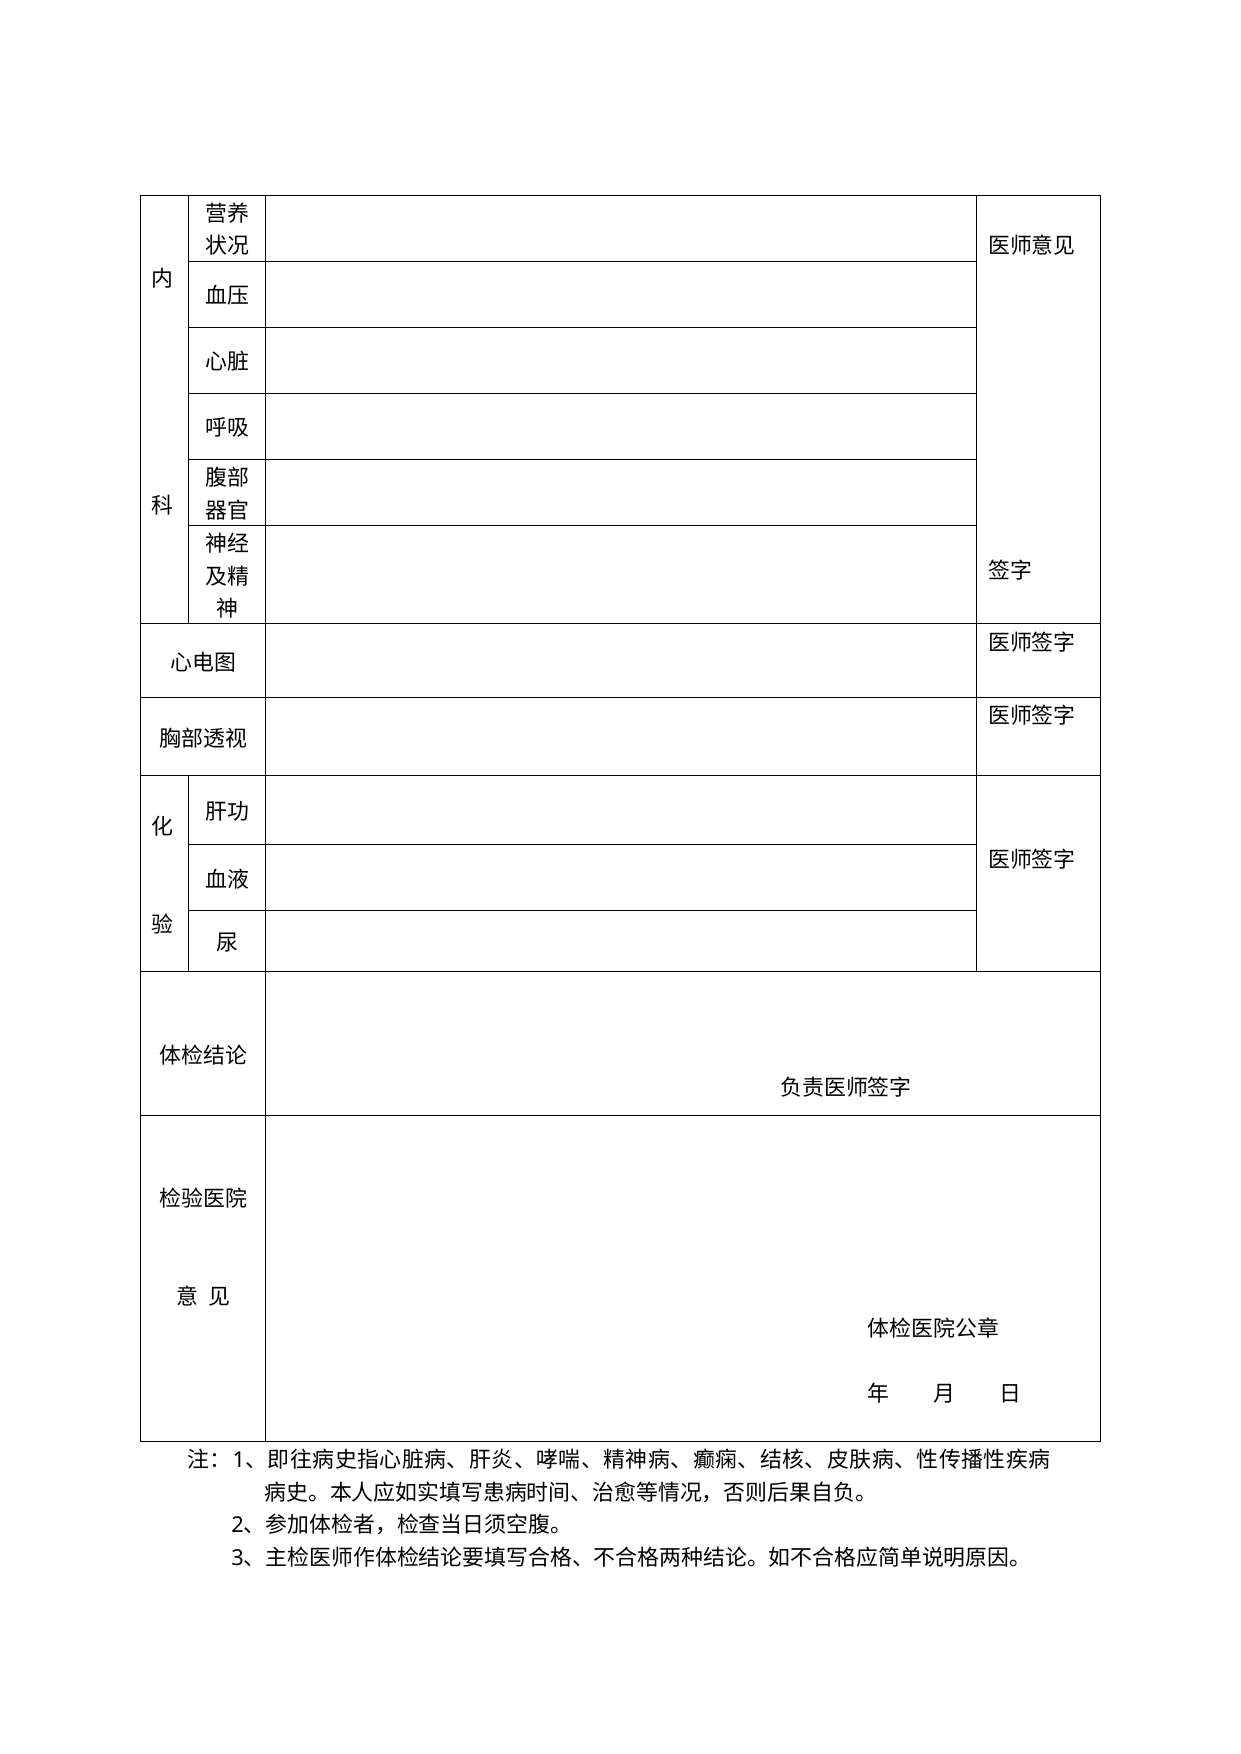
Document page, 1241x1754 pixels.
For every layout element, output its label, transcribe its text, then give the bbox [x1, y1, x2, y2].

table_cell 医师签字 [977, 624, 1100, 697]
table_cell [266, 328, 976, 393]
table_cell [266, 698, 976, 775]
table_cell [266, 845, 976, 910]
text 2、参加体检者，检查当日须空腹。 [187, 1507, 1053, 1539]
table_cell 尿 [189, 911, 265, 971]
table_cell 医师签字 [977, 698, 1100, 775]
table_cell [266, 394, 976, 459]
table_cell 检验医院 意 见 [141, 1116, 265, 1441]
table_cell 腹部器官 [189, 460, 265, 525]
table_cell [266, 911, 976, 971]
table_cell 医师签字 [977, 776, 1100, 971]
table_cell 体检医院公章 年 月 日 [266, 1116, 1100, 1441]
table_cell [266, 262, 976, 327]
table_cell 心脏 [189, 328, 265, 393]
table_header 内 科 [141, 196, 188, 623]
text 3、主检医师作体检结论要填写合格、不合格两种结论。如不合格应简单说明原因。 [187, 1539, 1053, 1572]
table_cell 血液 [189, 845, 265, 910]
table_cell 呼吸 [189, 394, 265, 459]
table_cell 胸部透视 [141, 698, 265, 775]
table_cell 心电图 [141, 624, 265, 697]
table_cell 负责医师签字 [266, 972, 1100, 1115]
table_cell 神经 及精神 [189, 526, 265, 623]
text 注：1、即往病史指心脏病、肝炎、哮喘、精神病、癫痫、结核、皮肤病、性传播性疾病病史。本人应如实填写患病时间、治愈等情况，否则后果自负。 [187, 1442, 1053, 1507]
table_header 营养状况 [189, 196, 265, 261]
table_header [266, 196, 976, 261]
table_cell 肝功 [189, 776, 265, 844]
table_cell [266, 526, 976, 623]
table_cell [266, 460, 976, 525]
table_cell 化 验 [141, 776, 188, 971]
table_cell [266, 624, 976, 697]
table_cell 体检结论 [141, 972, 265, 1115]
table_header 医师意见 签字 [977, 196, 1100, 623]
table_cell [266, 776, 976, 844]
table_cell 血压 [189, 262, 265, 327]
